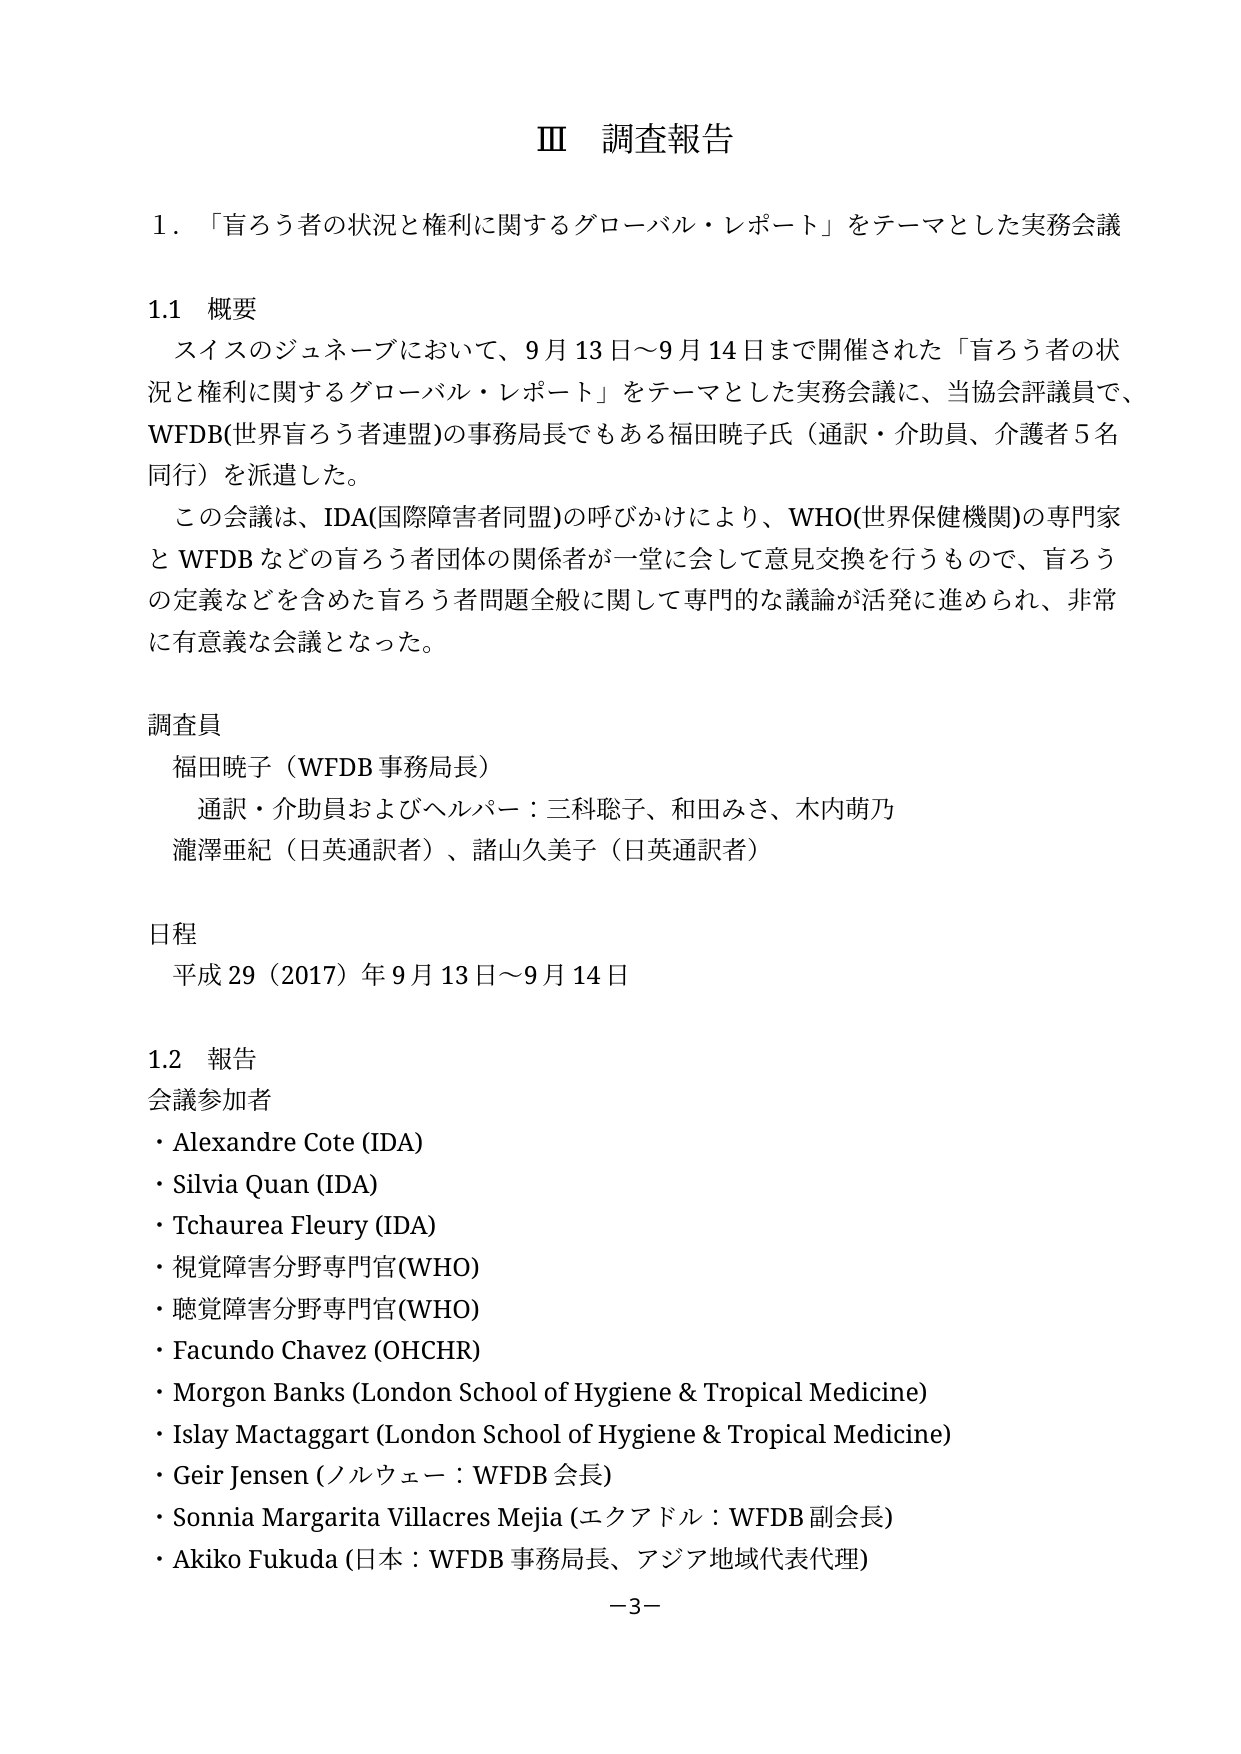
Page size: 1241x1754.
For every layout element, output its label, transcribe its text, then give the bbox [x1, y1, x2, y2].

text 1.2 報告 [148, 1035, 1122, 1076]
text ・Islay Mactaggart (London School of Hygiene & Tropical Medicine) [148, 1410, 1122, 1451]
text ・Akiko Fukuda (日本：WFDB 事務局長、アジア地域代表代理) [148, 1535, 1122, 1576]
text ・視覚障害分野専門官(WHO) [148, 1243, 1122, 1285]
text ・聴覚障害分野専門官(WHO) [148, 1285, 1122, 1326]
text ・Silvia Quan (IDA) [148, 1160, 1122, 1201]
text ・Morgon Banks (London School of Hygiene & Tropical Medicine) [148, 1368, 1122, 1410]
text ​１．「盲ろう者の状況と権利に関するグローバル・レポート」をテーマとした実務会議 1.1 概要 スイスのジュネーブにおいて、9月13日～9月14日まで開催された「盲ろう者の状況と権利に関するグローバル・レポート」をテーマとした実務会議に、当協会評議員で、WFDB(世界盲ろう者連盟)の事務局長でもある福田暁子氏（通訳・介助員、介護者５名同行）を派遣した。 この会議は、IDA(国際障害者同盟)の呼びかけにより、WHO(世界保健機関)の専門家とWFDBなどの盲ろう者団体の関係者が一堂に会して意見交換を行うもので、盲ろうの定義などを含めた盲ろう者問題全般に関して専門的な議論が活発に進められ、非常に有意義な会議となった。 調査員 福田暁子（WFDB事務局長） 通訳・介助員およびヘルパー：三科聡子、和田みさ、木内萌乃 瀧澤亜紀（日英通訳者）、諸山久美子（日英通訳者） 日程 平成29（2017）年9月13日～9月14日 [148, 201, 1122, 1035]
text ・Alexandre Cote (IDA) [148, 1118, 1122, 1160]
text Ⅲ 調査報告 [148, 118, 1122, 160]
text ・Facundo Chavez (OHCHR) [148, 1326, 1122, 1368]
text ・Sonnia Margarita Villacres Mejia (エクアドル：WFDB副会長) [148, 1493, 1122, 1535]
text 会議参加者 [148, 1076, 1122, 1118]
text ・Tchaurea Fleury (IDA) [148, 1201, 1122, 1243]
text ・Geir Jensen (ノルウェー：WFDB会長) [148, 1451, 1122, 1493]
